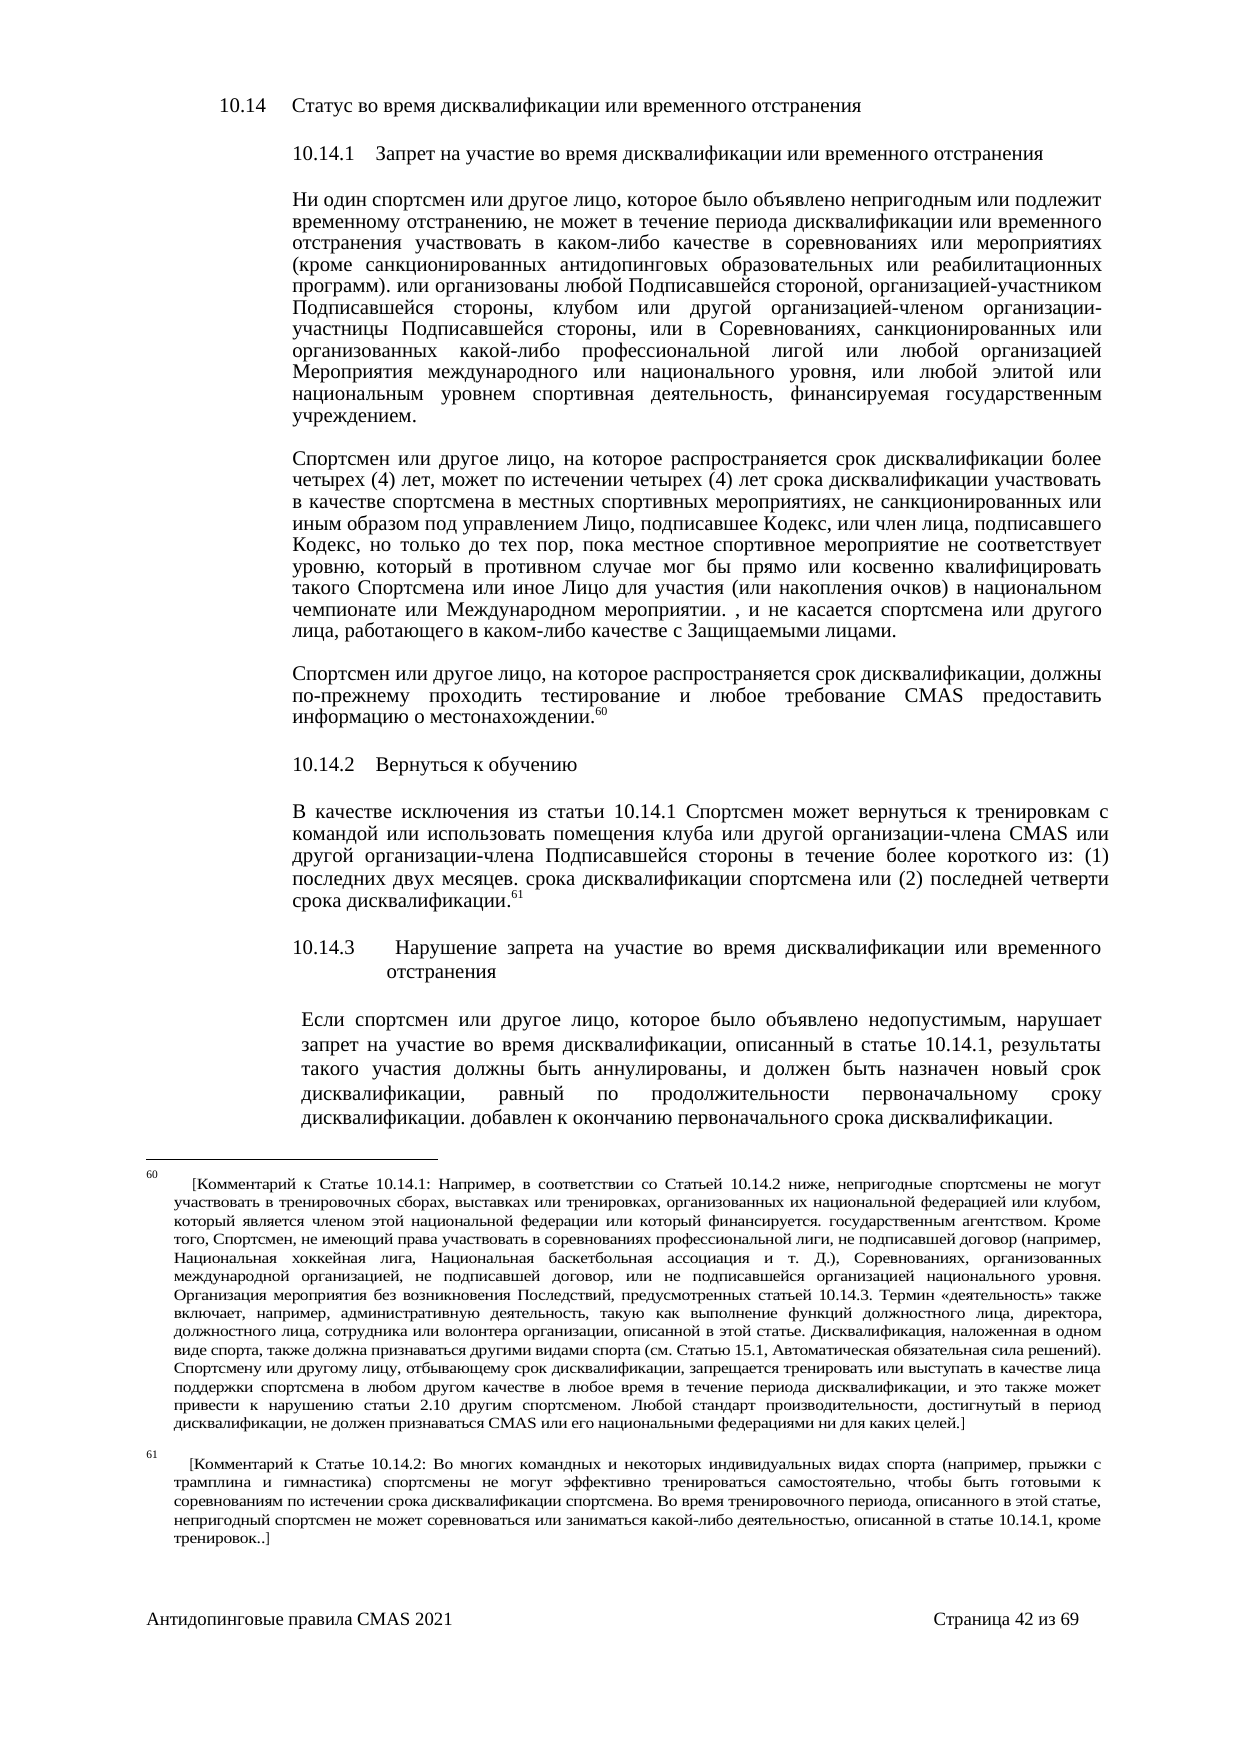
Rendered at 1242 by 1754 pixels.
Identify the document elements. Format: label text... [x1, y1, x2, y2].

text 10.14.3 Нарушение запрета на участие во время дисквалификации или временного отстранения [292, 935, 1102, 983]
text Если спортсмен или другое лицо, которое было объявлено недопустимым, нарушает запрет на участие во время дисквалификации, описанный в статье 10.14.1, результаты такого участия должны быть аннулированы, и должен быть назначен новый срок дисквалификации, равный по продолжительности первоначальному сроку дисквалификации. добавлен к окончанию первоначального срока дисквалификации. [301, 1007, 1102, 1129]
text Спортсмен или другое лицо, на которое распространяется срок дисквалификации более четырех (4) лет, может по истечении четырех (4) лет срока дисквалификации участвовать в качестве спортсмена в местных спортивных мероприятиях, не санкционированных или иным образом под управлением Лицо, подписавшее Кодекс, или член лица, подписавшего Кодекс, но только до тех пор, пока местное спортивное мероприятие не соответствует уровню, который в противном случае мог бы прямо или косвенно квалифицировать такого Спортсмена или иное Лицо для участия (или накопления очков) в национальном чемпионате или Международном мероприятии. , и не касается спортсмена или другого лица, работающего в каком-либо качестве с Защищаемыми лицами. [292, 448, 1103, 642]
text В качестве исключения из статьи 10.14.1 Спортсмен может вернуться к тренировкам с командой или использовать помещения клуба или другой организации-члена CMAS или другой организации-члена Подписавшейся стороны в течение более короткого из: (1) последних двух месяцев. срока дисквалификации спортсмена или (2) последней четверти срока дисквалификации.61 [292, 801, 1110, 912]
text 10.14.2 Вернуться к обучению [292, 752, 1110, 776]
text 61 [Комментарий к Статье 10.14.2: Во многих командных и некоторых индивидуальных видах спорта (например, прыжки с трамплина и гимнастика) спортсмены не могут эффективно тренироваться самостоятельно, чтобы быть готовыми к соревнованиям по истечении срока дисквалификации спортсмена. Во время тренировочного периода, описанного в этой статье, непригодный спортсмен не может соревноваться или заниматься какой-либо деятельностью, описанной в статье 10.14.1, кроме тренировок..] [146, 1448, 1102, 1547]
text 10.14.1 Запрет на участие во время дисквалификации или временного отстранения [292, 140, 1081, 164]
text Ни один спортсмен или другое лицо, которое было объявлено непригодным или подлежит временному отстранению, не может в течение периода дисквалификации или временного отстранения участвовать в каком-либо качестве в соревнованиях или мероприятиях (кроме санкционированных антидопинговых образовательных или реабилитационных программ). или организованы любой Подписавшейся стороной, организацией-участником Подписавшейся стороны, клубом или другой организацией-членом организации-участницы Подписавшейся стороны, или в Соревнованиях, санкционированных или организованных какой-либо профессиональной лигой или любой организацией Мероприятия международного или национального уровня, или любой элитой или национальным уровнем спортивная деятельность, финансируемая государственным учреждением. [292, 189, 1103, 426]
text Антидопинговые правила CMAS 2021 Страница 42 из 69 [146, 1607, 1110, 1629]
text 60 [Комментарий к Статье 10.14.1: Например, в соответствии со Статьей 10.14.2 ниже, непригодные спортсмены не могут участвовать в тренировочных сборах, выставках или тренировках, организованных их национальной федерацией или клубом, который является членом этой национальной федерации или который финансируется. государственным агентством. Кроме того, Спортсмен, не имеющий права участвовать в соревнованиях профессиональной лиги, не подписавшей договор (например, Национальная хоккейная лига, Национальная баскетбольная ассоциация и т. Д.), Соревнованиях, организованных международной организацией, не подписавшей договор, или не подписавшейся организацией национального уровня. Организация мероприятия без возникновения Последствий, предусмотренных статьей 10.14.3. Термин «деятельность» также включает, например, административную деятельность, такую ​​как выполнение функций должностного лица, директора, должностного лица, сотрудника или волонтера организации, описанной в этой статье. Дисквалификация, наложенная в одном виде спорта, также должна признаваться другими видами спорта (см. Статью 15.1, Автоматическая обязательная сила решений). Спортсмену или другому лицу, отбывающему срок дисквалификации, запрещается тренировать или выступать в качестве лица поддержки спортсмена в любом другом качестве в любое время в течение периода дисквалификации, и это также может привести к нарушению статьи 2.10 другим спортсменом. Любой стандарт производительности, достигнутый в период дисквалификации, не должен признаваться CMAS или его национальными федерациями ни для каких целей.] [146, 1168, 1102, 1432]
text Спортсмен или другое лицо, на которое распространяется срок дисквалификации, должны по-прежнему проходить тестирование и любое требование CMAS предоставить информацию о местонахождении.60 [292, 664, 1103, 728]
text 10.14 Статус во время дисквалификации или временного отстранения [219, 93, 1110, 117]
